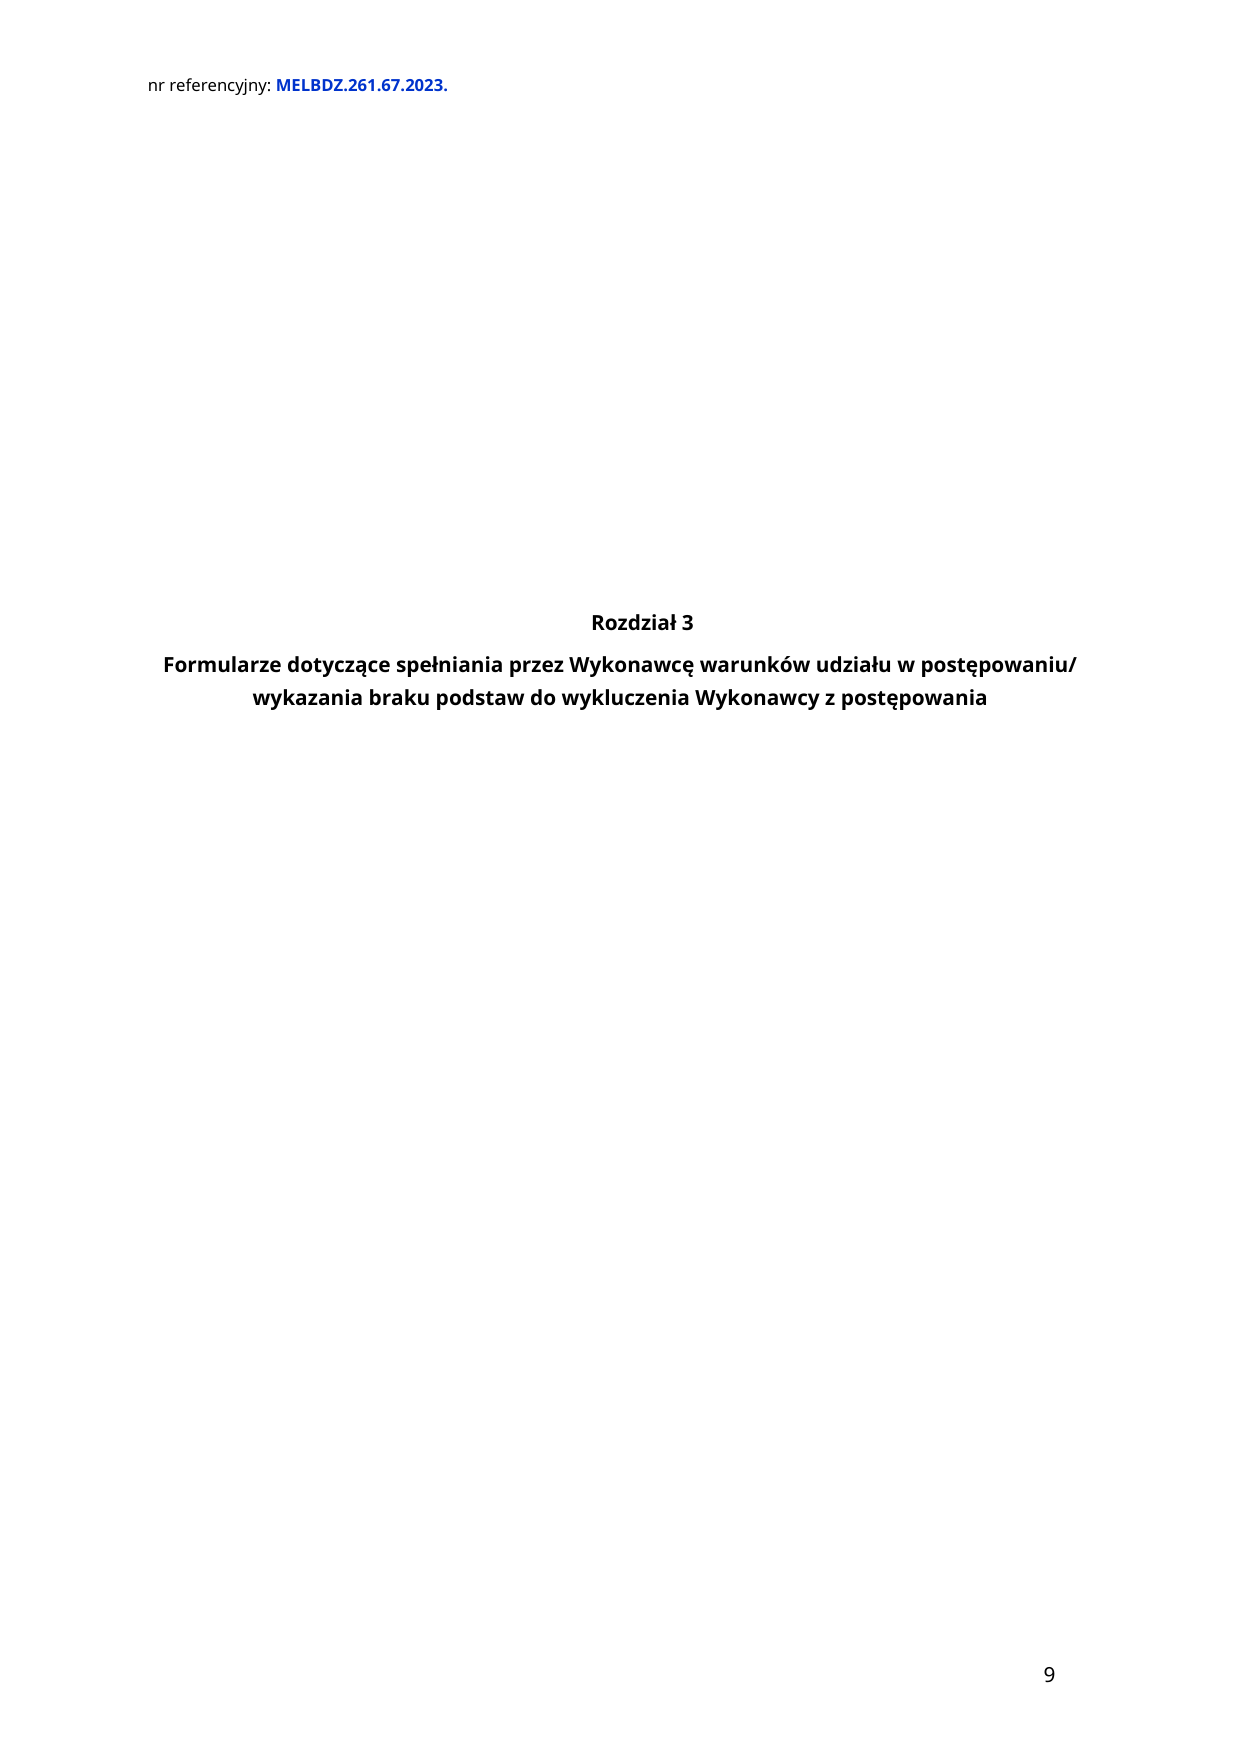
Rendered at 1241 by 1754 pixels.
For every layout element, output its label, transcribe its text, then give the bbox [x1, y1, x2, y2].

text Rozdział 3 [148, 608, 1092, 636]
text Formularze dotyczące spełniania przez Wykonawcę warunków udziału w postępowaniu/ wykazania braku podstaw do wykluczenia Wykonawcy z postępowania [148, 651, 1092, 712]
